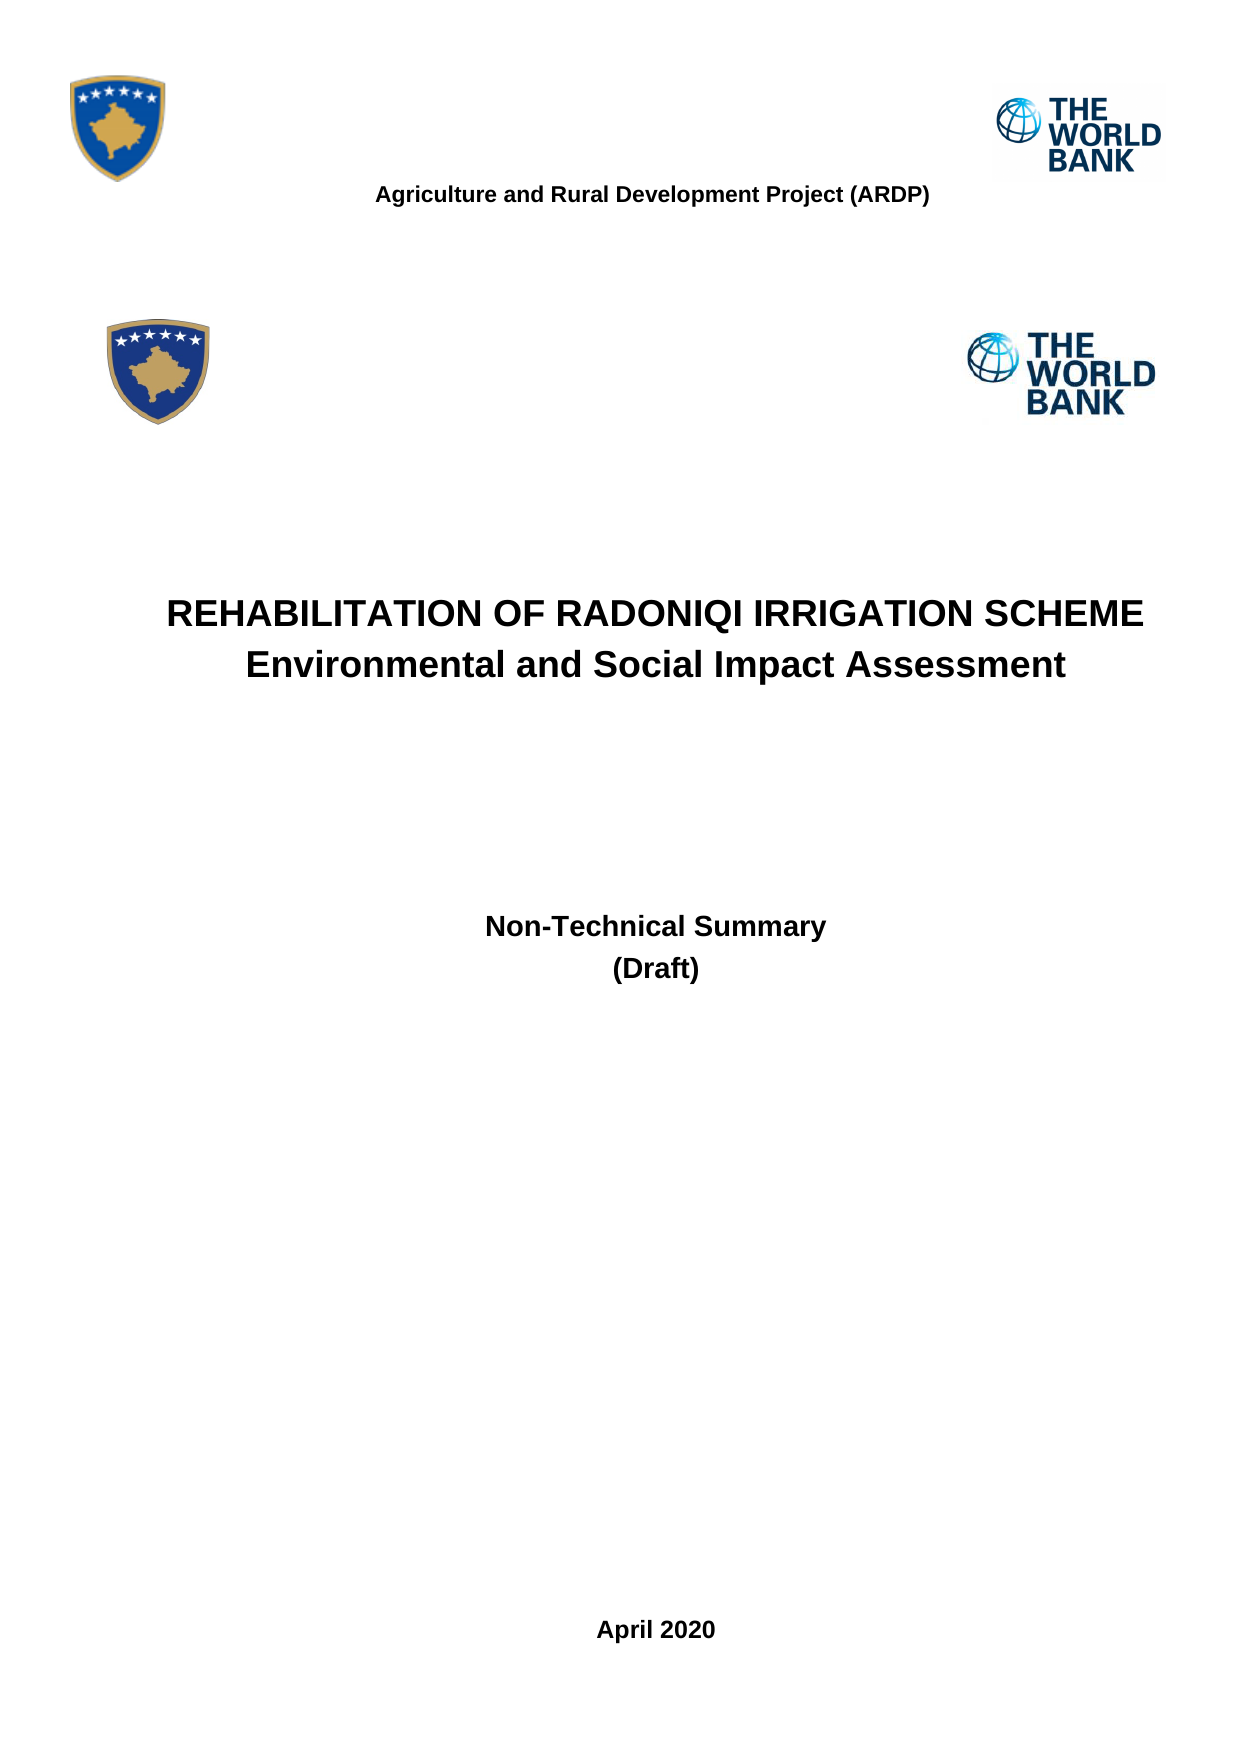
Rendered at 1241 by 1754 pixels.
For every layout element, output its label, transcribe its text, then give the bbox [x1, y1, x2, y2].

subtitle April 2020 [117, 1614, 1194, 1643]
subtitle (Draft) [117, 951, 1194, 985]
picture [106, 319, 210, 425]
picture [991, 83, 1166, 182]
subtitle REHABILITATION OF RADONIQI IRRIGATION SCHEME [117, 591, 1194, 634]
subtitle Environmental and Social Impact Assessment [117, 643, 1194, 686]
subtitle Non-Technical Summary [117, 909, 1194, 943]
picture [70, 75, 167, 182]
